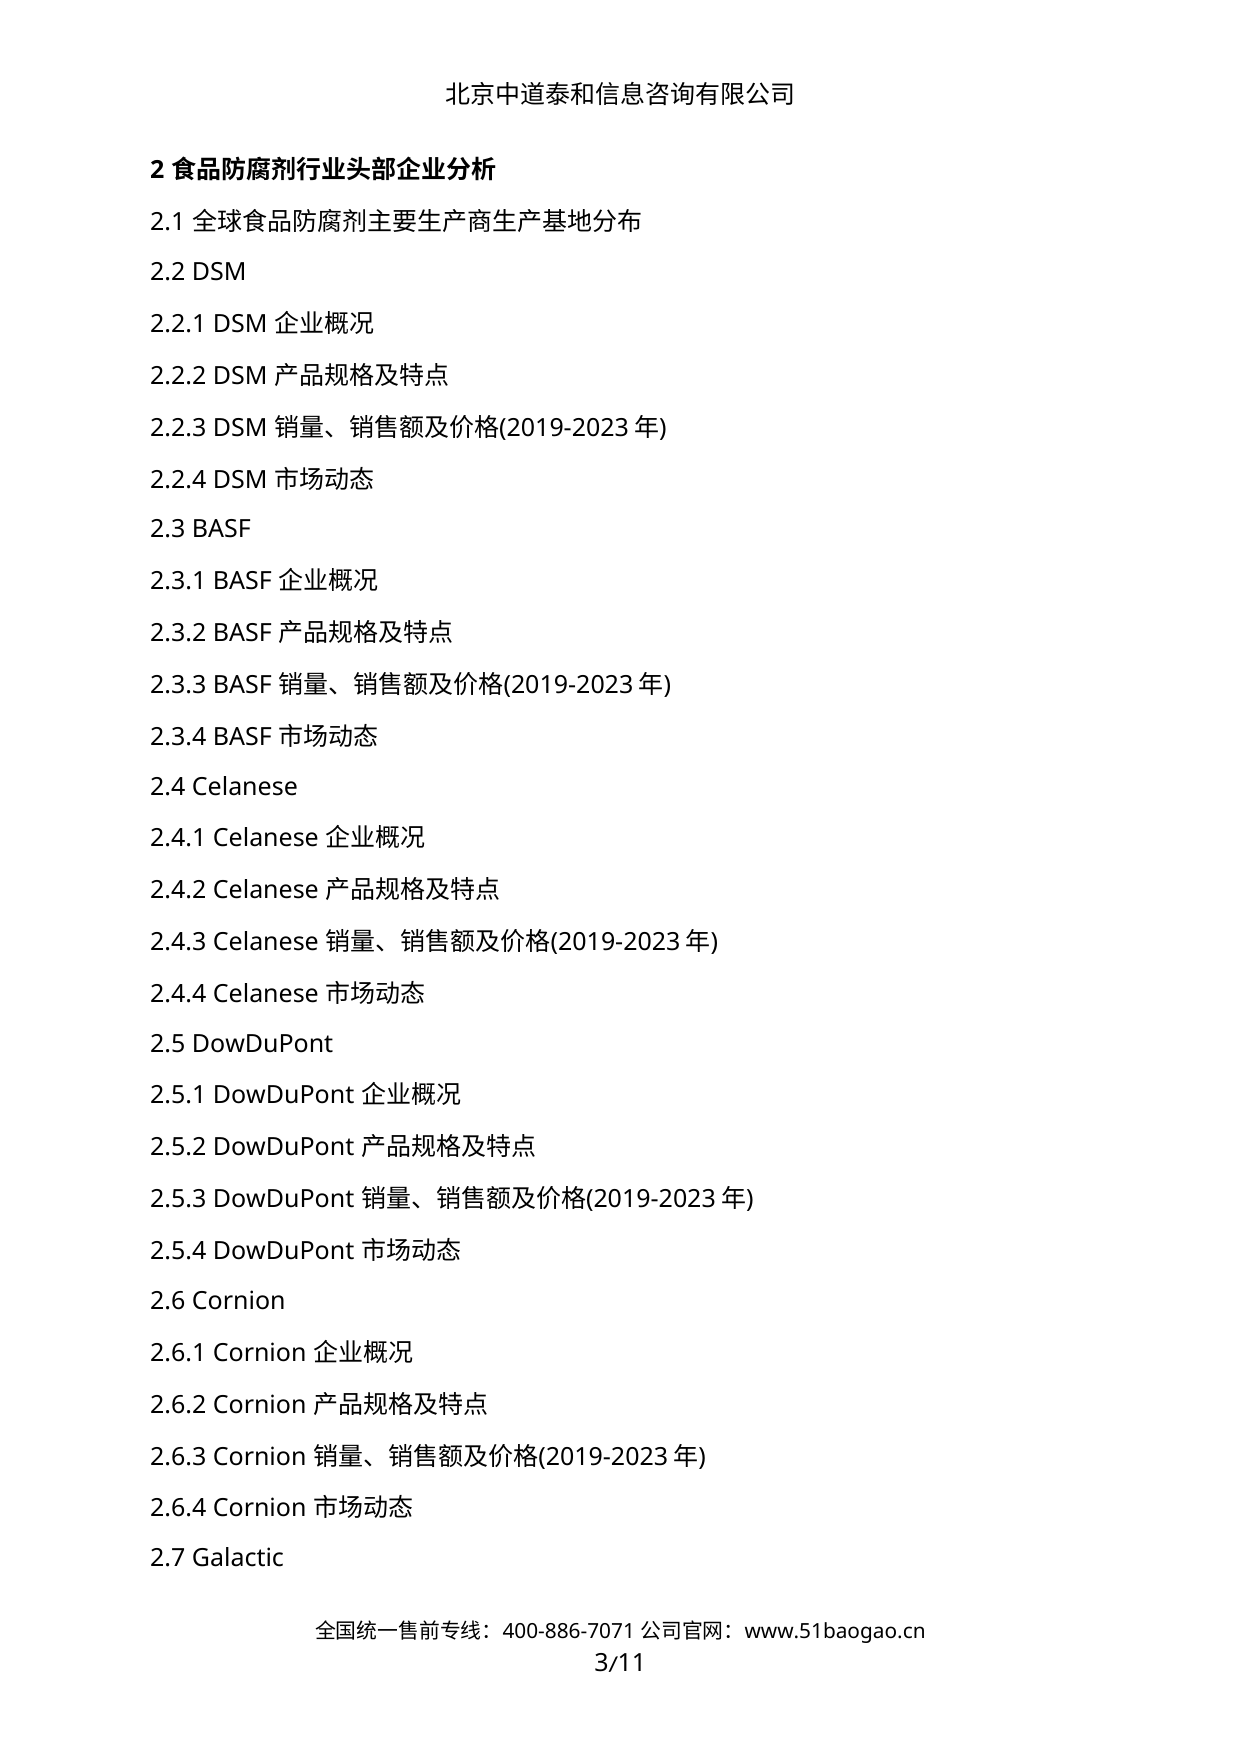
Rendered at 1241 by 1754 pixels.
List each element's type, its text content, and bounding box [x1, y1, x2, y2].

text 2.6.3 Cornion 销量、销售额及价格(2019-2023年) [150, 1436, 1090, 1472]
text 2.5.2 DowDuPont 产品规格及特点 [150, 1127, 1090, 1163]
text 2.3.3 BASF 销量、销售额及价格(2019-2023年) [150, 664, 1090, 701]
text 2.4.1 Celanese 企业概况 [150, 818, 1090, 854]
text 2.5.3 DowDuPont 销量、销售额及价格(2019-2023年) [150, 1179, 1090, 1215]
text 2.1 全球食品防腐剂主要生产商生产基地分布 [150, 202, 1090, 238]
text 2.5.1 DowDuPont 企业概况 [150, 1075, 1090, 1111]
text 2.7 Galactic [150, 1540, 1090, 1574]
text 2.6.4 Cornion 市场动态 [150, 1488, 1090, 1524]
text 2.3.1 BASF 企业概况 [150, 561, 1090, 597]
text 2.2.3 DSM 销量、销售额及价格(2019-2023年) [150, 407, 1090, 443]
text 2.3.2 BASF 产品规格及特点 [150, 612, 1090, 649]
text 2.6.1 Cornion 企业概况 [150, 1332, 1090, 1368]
text 2.2.1 DSM 企业概况 [150, 303, 1090, 340]
text 2.4.4 Celanese 市场动态 [150, 973, 1090, 1010]
text 2.6.2 Cornion 产品规格及特点 [150, 1384, 1090, 1420]
text 2.2.4 DSM 市场动态 [150, 459, 1090, 495]
text 2.5.4 DowDuPont 市场动态 [150, 1231, 1090, 1267]
text 2.6 Cornion [150, 1282, 1090, 1317]
text 2.2 DSM [150, 254, 1090, 288]
text 2.4.2 Celanese 产品规格及特点 [150, 870, 1090, 906]
text 2.2.2 DSM 产品规格及特点 [150, 355, 1090, 392]
text 2.4.3 Celanese 销量、销售额及价格(2019-2023年) [150, 922, 1090, 958]
text 2.5 DowDuPont [150, 1025, 1090, 1059]
text 2 食品防腐剂行业头部企业分析 [150, 150, 1090, 186]
text 2.4 Celanese [150, 768, 1090, 802]
text 2.3.4 BASF 市场动态 [150, 716, 1090, 752]
text 2.3 BASF [150, 511, 1090, 545]
